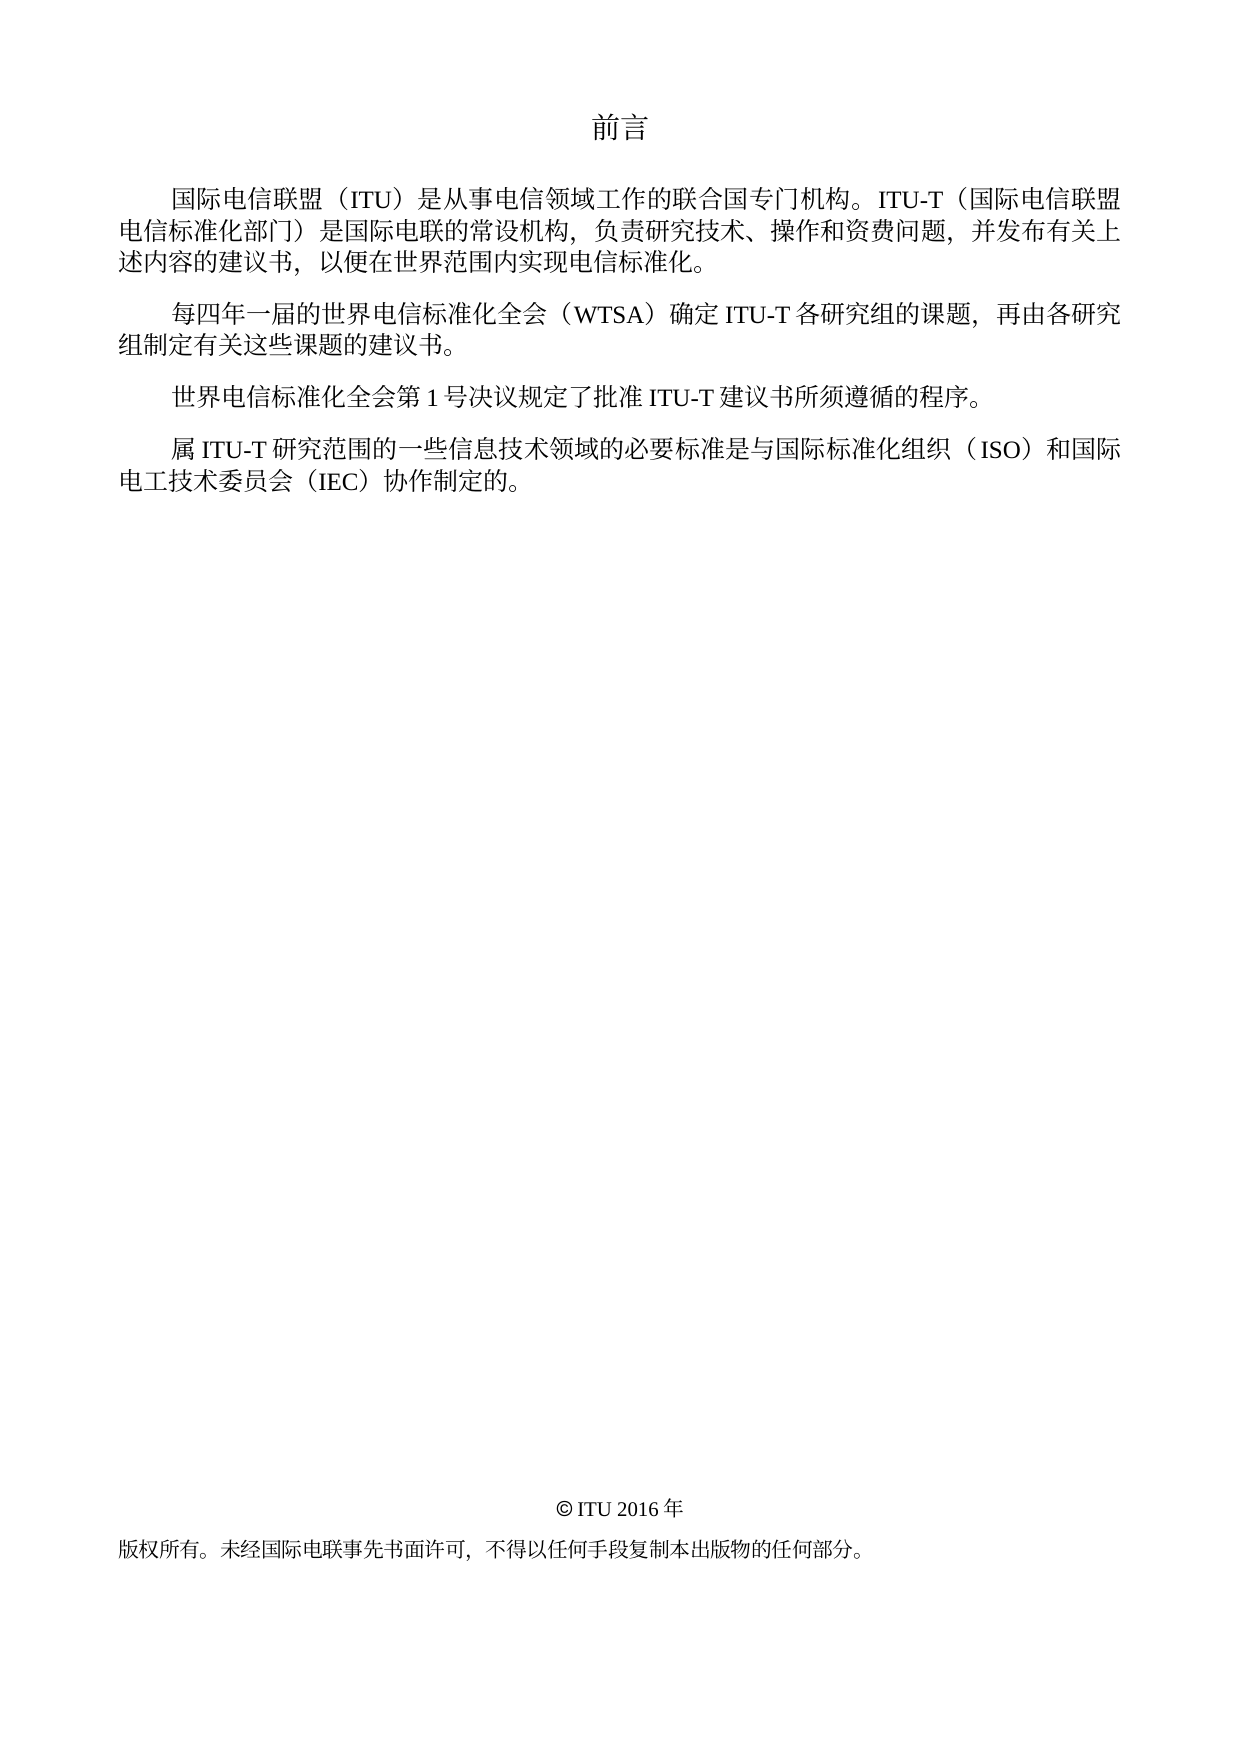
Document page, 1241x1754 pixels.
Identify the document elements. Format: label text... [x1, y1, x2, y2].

text 国际电信联盟（ITU）是从事电信领域工作的联合国专门机构。ITU-T（国际电信联盟电信标准化部门）是国际电联的常设机构，负责研究技术、操作和资费问题，并发布有关上述内容的建议书，以便在世界范围内实现电信标准化。 [118, 184, 1122, 278]
text 前言 [118, 104, 1122, 146]
text ITU 2016年 [118, 1496, 1122, 1521]
text 世界电信标准化全会第1号决议规定了批准ITU-T建议书所须遵循的程序。 [118, 382, 1122, 413]
text 属ITU-T研究范围的一些信息技术领域的必要标准是与国际标准化组织（ISO）和国际电工技术委员会（IEC）协作制定的。 [118, 434, 1122, 496]
text 每四年一届的世界电信标准化全会（WTSA）确定ITU-T各研究组的课题，再由各研究组制定有关这些课题的建议书。 [118, 298, 1122, 361]
text 版权所有。未经国际电联事先书面许可，不得以任何手段复制本出版物的任何部分。 [118, 1538, 1122, 1563]
